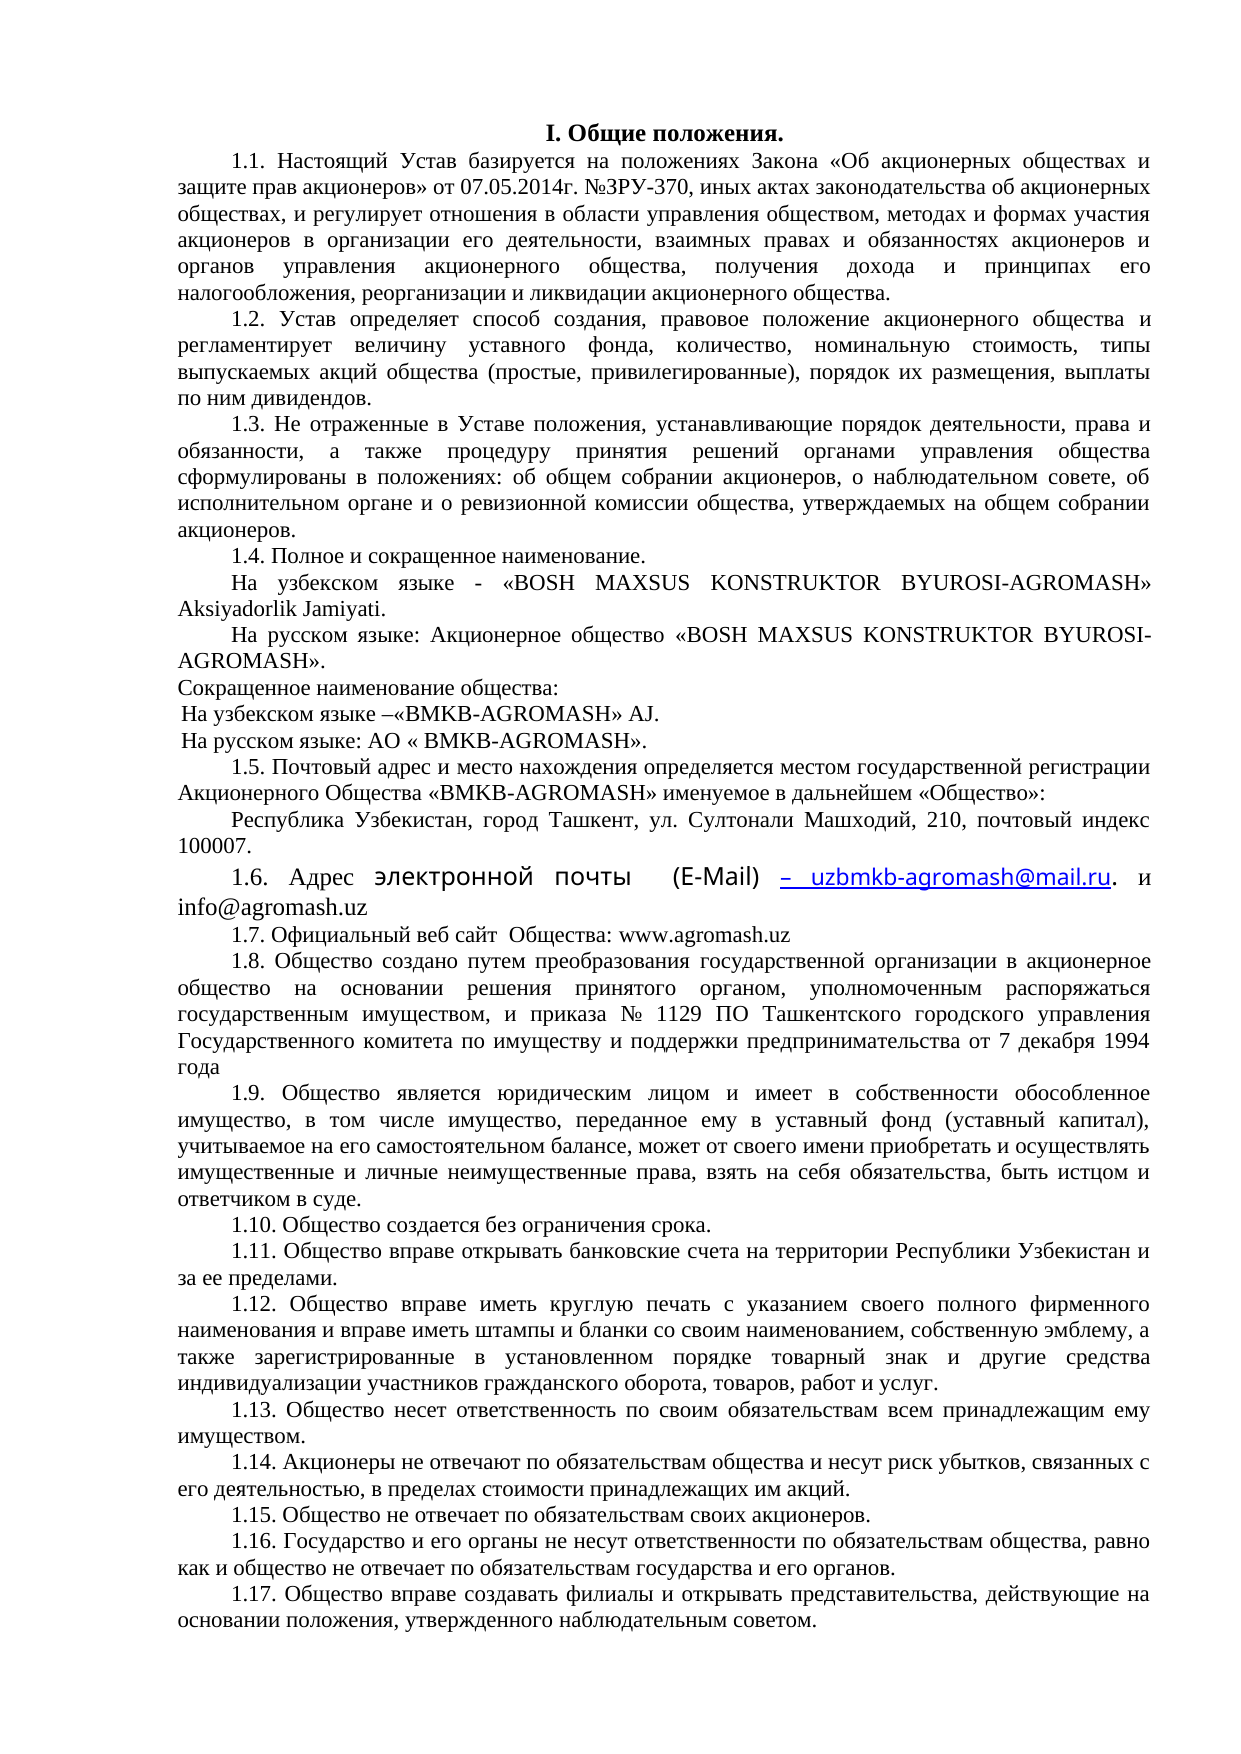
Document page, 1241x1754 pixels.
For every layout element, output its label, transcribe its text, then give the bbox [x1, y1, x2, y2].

text 1.12. Общество вправе иметь круглую печать с указанием своего полного фирменного наименования и вправе иметь штампы и бланки со своим наименованием, собственную эмблему, а также зарегистрированные в установленном порядке товарный знак и другие средства индивидуализации участников гражданского оборота, товаров, работ и услуг. [177, 1290, 1152, 1396]
text На узбекском языке - «BOSH MAXSUS KONSTRUKTOR BYUROSI-AGROMASH» Aksiyadorlik Jamiyati. [177, 568, 1152, 621]
text 1.1. Настоящий Устав базируется на положениях Закона «Об акционерных обществах и защите прав акционеров» от 07.05.2014г. №ЗРУ-370, иных актах законодательства об акционерных обществах, и регулирует отношения в области управления обществом, методах и формах участия акционеров в организации его деятельности, взаимных правах и обязанностях акционеров и органов управления акционерного общества, получения дохода и принципах его налогообложения, реорганизации и ликвидации акционерного общества. [177, 147, 1152, 305]
text 1.15. Общество не отвечает по обязательствам своих акционеров. [177, 1501, 1152, 1527]
text 1.5. Почтовый адрес и место нахождения определяется местом государственной регистрации Акционерного Общества «BMKB-AGROMASH» именуемое в дальнейшем «Общество»: [177, 753, 1152, 806]
text 1.4. Полное и сокращенное наименование. [177, 542, 1152, 568]
text Республика Узбекистан, город Ташкент, ул. Султонали Машходий, 210, почтовый индекс 100007. [177, 806, 1152, 858]
text Сокращенное наименование общества: [177, 674, 1152, 700]
text 1.2. Устав определяет способ создания, правовое положение акционерного общества и регламентирует величину уставного фонда, количество, номинальную стоимость, типы выпускаемых акций общества (простые, привилегированные), порядок их размещения, выплаты по ним дивидендов. [177, 305, 1152, 410]
text I. Общие положения. [177, 118, 1152, 147]
text 1.13. Общество несет ответственность по своим обязательствам всем принадлежащим ему имуществом. [177, 1396, 1152, 1448]
text 1.7. Официальный веб сайт Общества: www.agromash.uz [177, 921, 1152, 948]
text На узбекском языке –«BMKB-AGROMASH» AJ. [177, 700, 1152, 727]
text 1.14. Акционеры не отвечают по обязательствам общества и несут риск убытков, связанных с его деятельностью, в пределах стоимости принадлежащих им акций. [177, 1448, 1152, 1501]
text 1.6. Адрес электронной почты (E-Mail) – uzbmkb-agromash@mail.ru. и info@agromash.uz [177, 858, 1152, 921]
text 1.3. Не отраженные в Уставе положения, устанавливающие порядок деятельности, права и обязанности, а также процедуру принятия решений органами управления общества сформулированы в положениях: об общем собрании акционеров, о наблюдательном совете, об исполнительном органе и о ревизионной комиссии общества, утверждаемых на общем собрании акционеров. [177, 410, 1152, 542]
text 1.16. Государство и его органы не несут ответственности по обязательствам общества, равно как и общество не отвечает по обязательствам государства и его органов. [177, 1527, 1152, 1580]
text 1.10. Общество создается без ограничения срока. [177, 1211, 1152, 1237]
text 1.17. Общество вправе создавать филиалы и открывать представительства, действующие на основании положения, утвержденного наблюдательным советом. [177, 1580, 1152, 1633]
text 1.8. Общество создано путем преобразования государственной организации в акционерное общество на основании решения принятого органом, уполномоченным распоряжаться государственным имуществом, и приказа № 1129 ПО Ташкентского городского управления Государственного комитета по имуществу и поддержки предпринимательства от 7 декабря 1994 года [177, 948, 1152, 1079]
text На русском языке: АО « BMKB-AGROMASH». [177, 727, 1152, 753]
text На русском языке: Акционерное общество «BOSH MAXSUS KONSTRUKTOR BYUROSI-AGROMASH». [177, 621, 1152, 674]
text 1.9. Общество является юридическим лицом и имеет в собственности обособленное имущество, в том числе имущество, переданное ему в уставный фонд (уставный капитал), учитываемое на его самостоятельном балансе, может от своего имени приобретать и осуществлять имущественные и личные неимущественные права, взять на себя обязательства, быть истцом и ответчиком в суде. [177, 1079, 1152, 1211]
text 1.11. Общество вправе открывать банковские счета на территории Республики Узбекистан и за ее пределами. [177, 1237, 1152, 1290]
